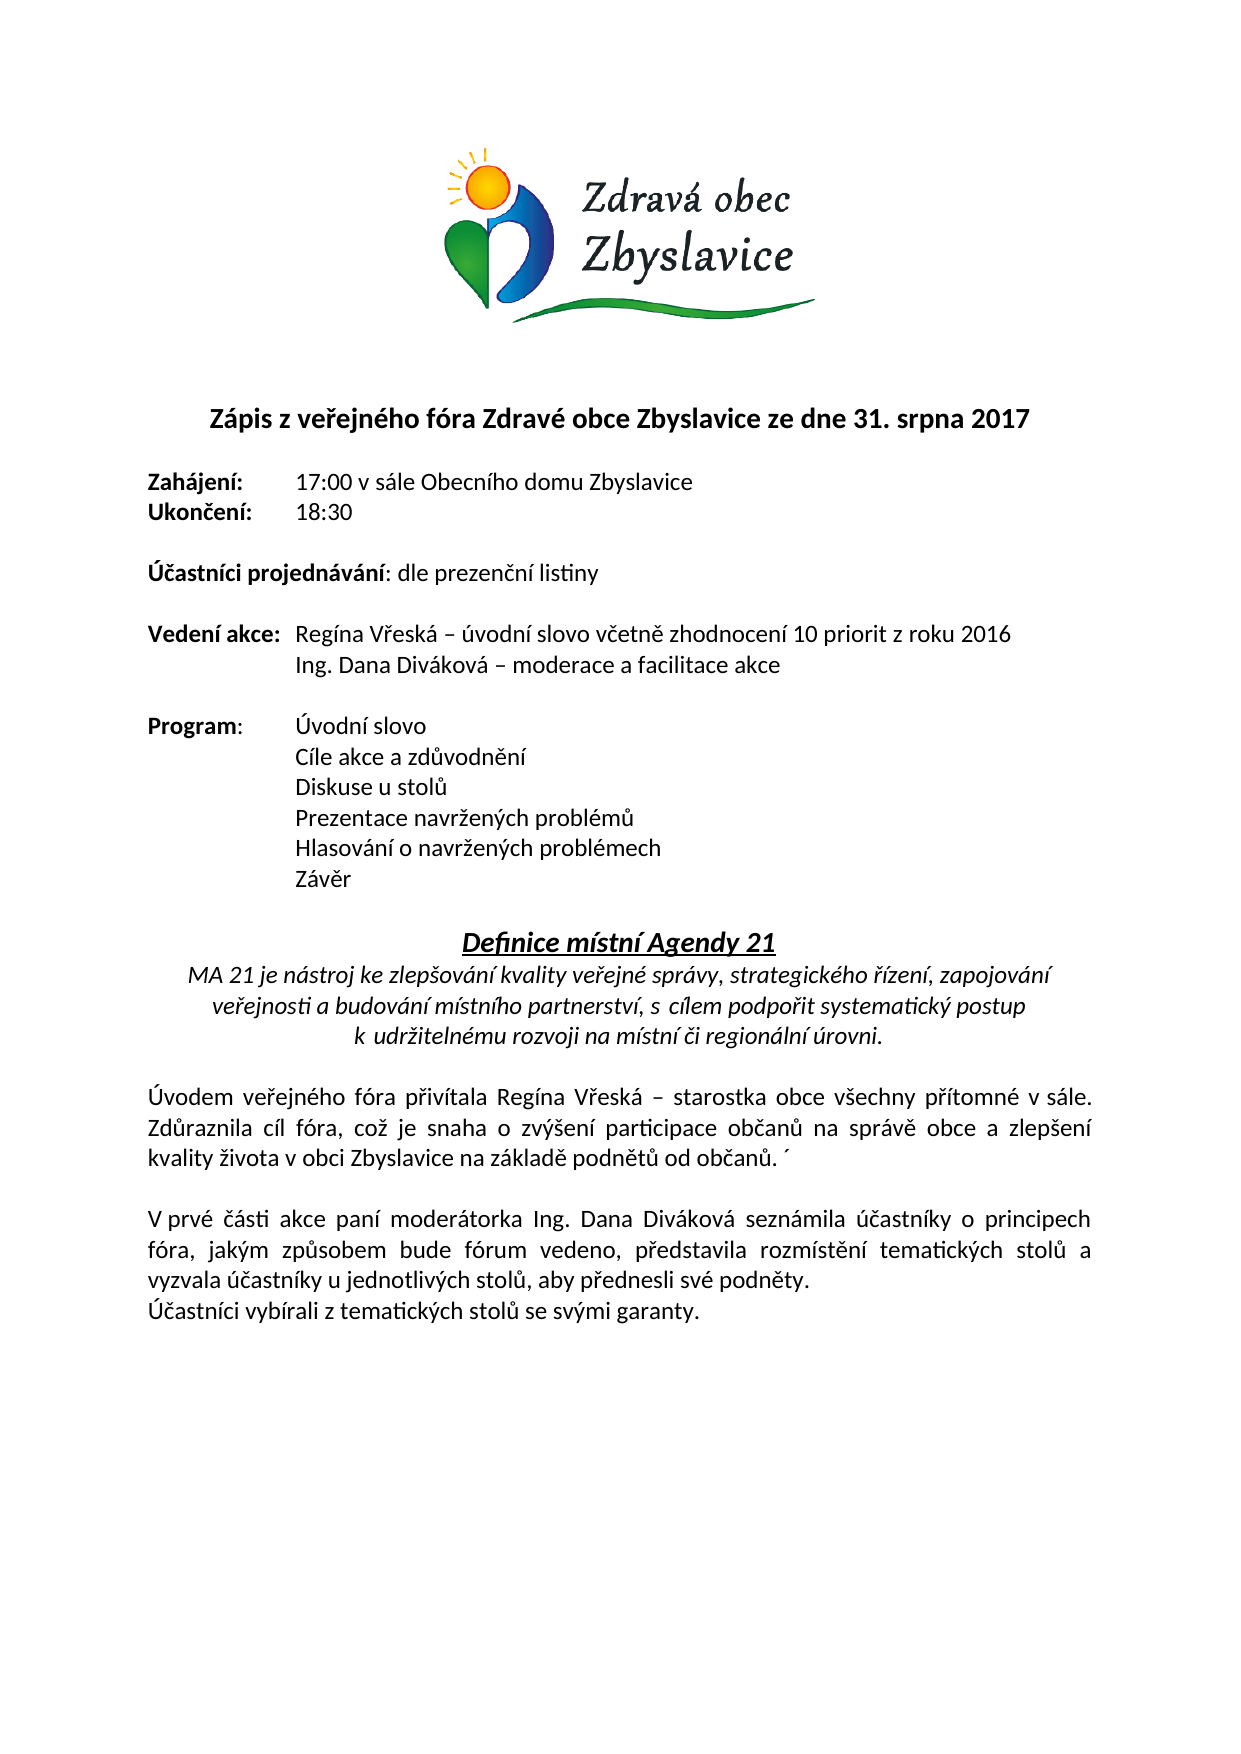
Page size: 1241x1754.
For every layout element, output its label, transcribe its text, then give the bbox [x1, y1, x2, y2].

text Cíle akce a zdůvodnění [148, 741, 1093, 771]
text Definice místní Agendy 21 [148, 924, 1093, 959]
text Účastníci vybírali z tematických stolů se svými garanty. [148, 1295, 1093, 1326]
text Program: Úvodní slovo [148, 710, 1093, 741]
text Ukončení: 18:30 [148, 496, 1093, 527]
text V prvé části akce paní moderátorka Ing. Dana Diváková seznámila účastníky o principech fóra, jakým způsobem bude fórum vedeno, představila rozmístění tematických stolů a vyzvala účastníky u jednotlivých stolů, aby přednesli své podněty. [148, 1203, 1093, 1295]
text Ing. Dana Diváková – moderace a facilitace akce [148, 649, 1093, 679]
text Úvodem veřejného fóra přivítala Regína Vřeská – starostka obce všechny přítomné v sále. Zdůraznila cíl fóra, což je snaha o zvýšení participace občanů na správě obce a zlepšení kvality života v obci Zbyslavice na základě podnětů od občanů. ´ [148, 1081, 1093, 1173]
text Zápis z veřejného fóra Zdravé obce Zbyslavice ze dne 31. srpna 2017 [148, 400, 1093, 435]
text Účastníci projednávání: dle prezenční listiny [148, 557, 1093, 588]
text Zahájení: 17:00 v sále Obecního domu Zbyslavice [148, 466, 1093, 496]
text Diskuse u stolů [148, 771, 1093, 802]
text Prezentace navržených problémů [148, 802, 1093, 832]
text Vedení akce: Regína Vřeská – úvodní slovo včetně zhodnocení 10 priorit z roku 2016 [148, 618, 1093, 649]
text MA 21 je nástroj ke zlepšování kvality veřejné správy, strategického řízení, zapojování veřejnosti a budování místního partnerství, s cílem podpořit systematický postup k udržitelnému rozvoji na místní či regionální úrovni. [148, 959, 1093, 1051]
picture [440, 143, 818, 327]
text Hlasování o navržených problémech [148, 832, 1093, 863]
text Závěr [148, 863, 1093, 893]
